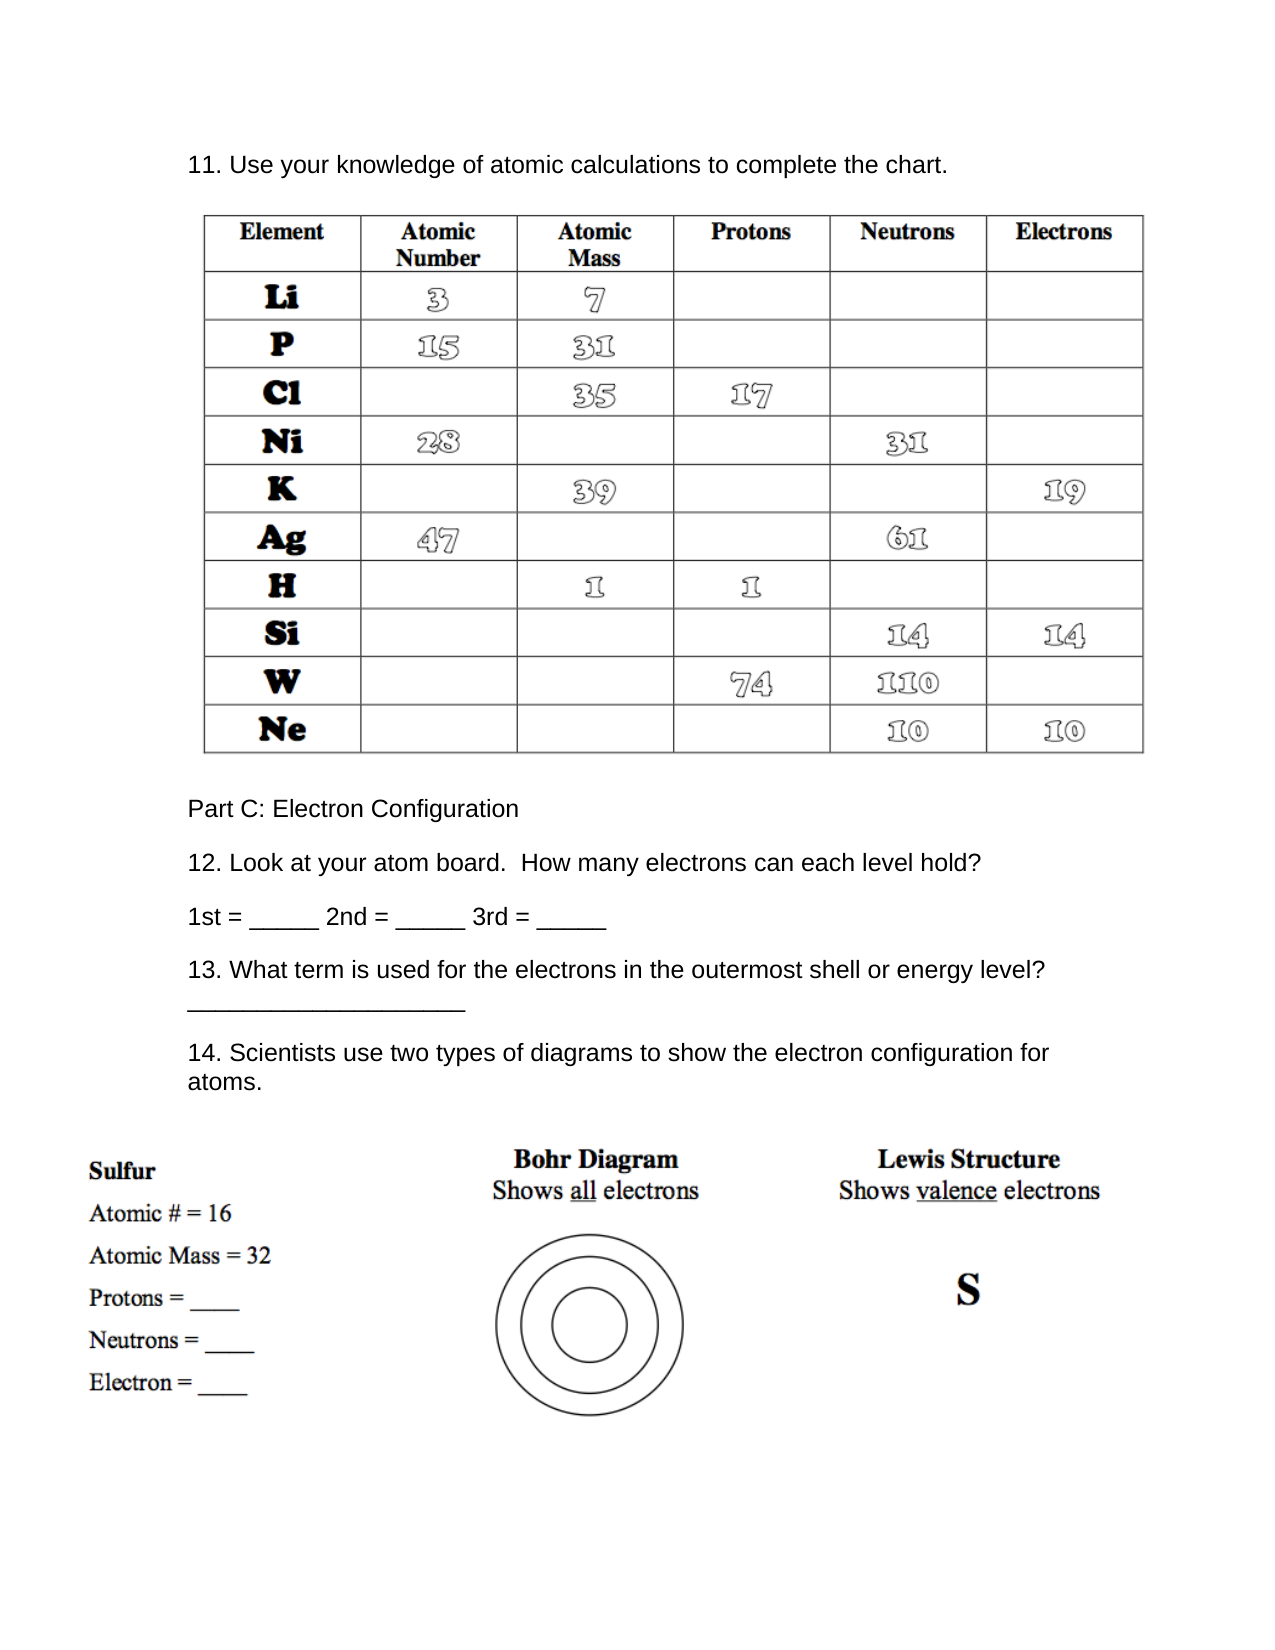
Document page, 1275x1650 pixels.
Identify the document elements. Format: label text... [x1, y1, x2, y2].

text 12. Look at your atom board. How many electrons can each level hold? [187, 848, 1087, 877]
picture [75, 1142, 1160, 1424]
text 11. Use your knowledge of atomic calculations to complete the chart. [187, 150, 1087, 179]
text 14. Scientists use two types of diagrams to show the electron configuration for atoms. [187, 1038, 1087, 1096]
text 1st = _____ 2nd = _____ 3rd = _____ [187, 902, 1087, 931]
picture [187, 203, 1163, 770]
text 13. What term is used for the electrons in the outermost shell or energy level? ____________________ [187, 956, 1087, 1013]
text Part C: Electron Configuration [187, 794, 1087, 823]
